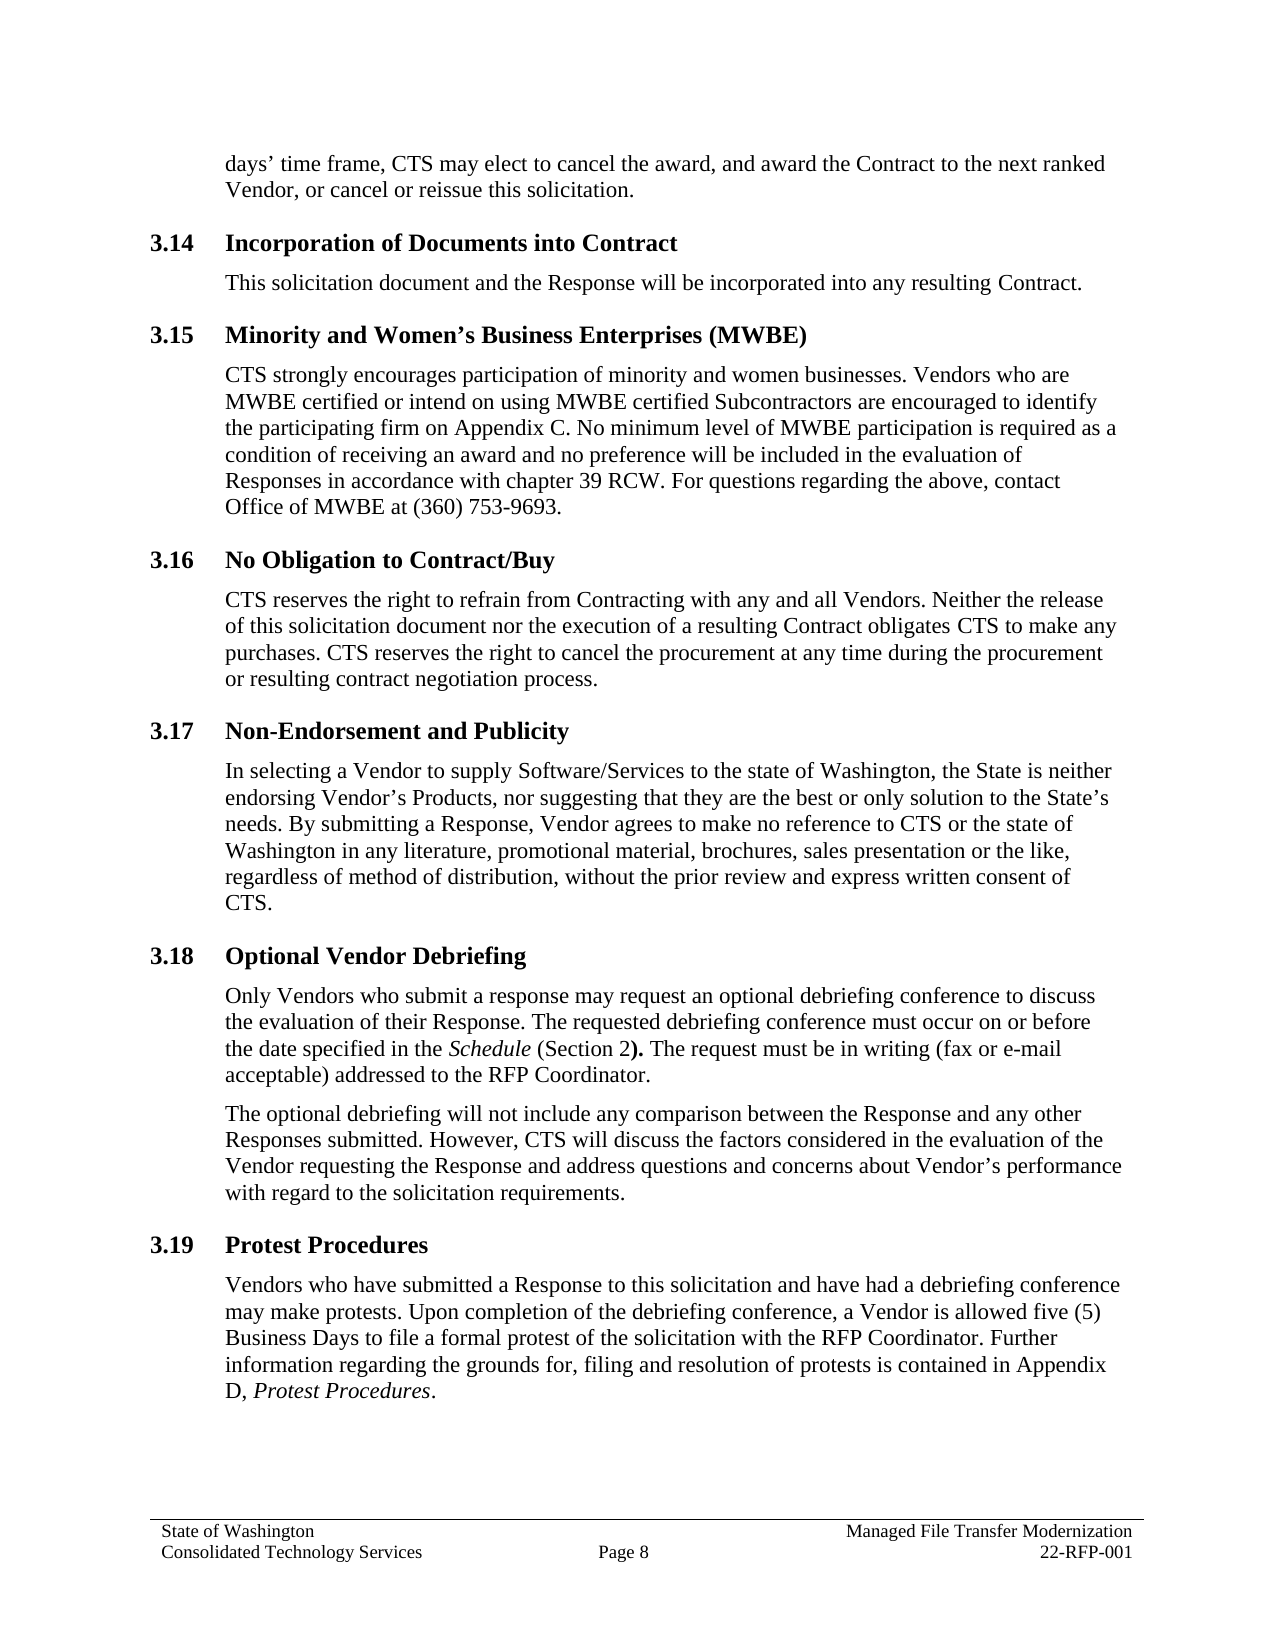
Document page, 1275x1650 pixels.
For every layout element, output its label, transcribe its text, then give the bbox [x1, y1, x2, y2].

text In selecting a Vendor to supply Software/Services to the state of Washington, the State is neither endorsing Vendor’s Products, nor suggesting that they are the best or only solution to the State’s needs. By submitting a Response, Vendor agrees to make no reference to CTS or the state of Washington in any literature, promotional material, brochures, sales presentation or the like, regardless of method of distribution, without the prior review and express written consent of CTS. [225, 758, 1125, 916]
subtitle No Obligation to Contract/Buy [150, 545, 1125, 573]
subtitle Protest Procedures [150, 1230, 1125, 1259]
text CTS reserves the right to refrain from Contracting with any and all Vendors. Neither the release of this solicitation document nor the execution of a resulting Contract obligates CTS to make any purchases. CTS reserves the right to cancel the procurement at any time during the procurement or resulting contract negotiation process. [225, 586, 1125, 691]
subtitle Minority and Women’s Business Enterprises (MWBE) [150, 320, 1125, 349]
text Vendors who have submitted a Response to this solicitation and have had a debriefing conference may make protests. Upon completion of the debriefing conference, a Vendor is allowed five (5) Business Days to file a formal protest of the solicitation with the RFP Coordinator. Further information regarding the grounds for, filing and resolution of protests is contained in Appendix D, Protest Procedures. [225, 1272, 1125, 1403]
subtitle Non-Endorsement and Publicity [150, 716, 1125, 745]
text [225, 150, 1125, 203]
text The optional debriefing will not include any comparison between the Response and any other Responses submitted. However, CTS will discuss the factors considered in the evaluation of the Vendor requesting the Response and address questions and concerns about Vendor’s performance with regard to the solicitation requirements. [225, 1100, 1125, 1205]
text Only Vendors who submit a response may request an optional debriefing conference to discuss the evaluation of their Response. The requested debriefing conference must occur on or before the date specified in the Schedule (Section 2). The request must be in writing (fax or e-mail acceptable) addressed to the RFP Coordinator. [225, 982, 1125, 1087]
text CTS strongly encourages participation of minority and women businesses. Vendors who are MWBE certified or intend on using MWBE certified Subcontractors are encouraged to identify the participating firm on Appendix C. No minimum level of MWBE participation is required as a condition of receiving an award and no preference will be included in the evaluation of Responses in accordance with chapter 39 RCW. For questions regarding the above, contact Office of MWBE at (360) 753-9693. [225, 362, 1125, 520]
subtitle Optional Vendor Debriefing [150, 941, 1125, 969]
subtitle Incorporation of Documents into Contract [150, 228, 1125, 256]
text This solicitation document and the Response will be incorporated into any resulting Contract. [225, 269, 1125, 295]
